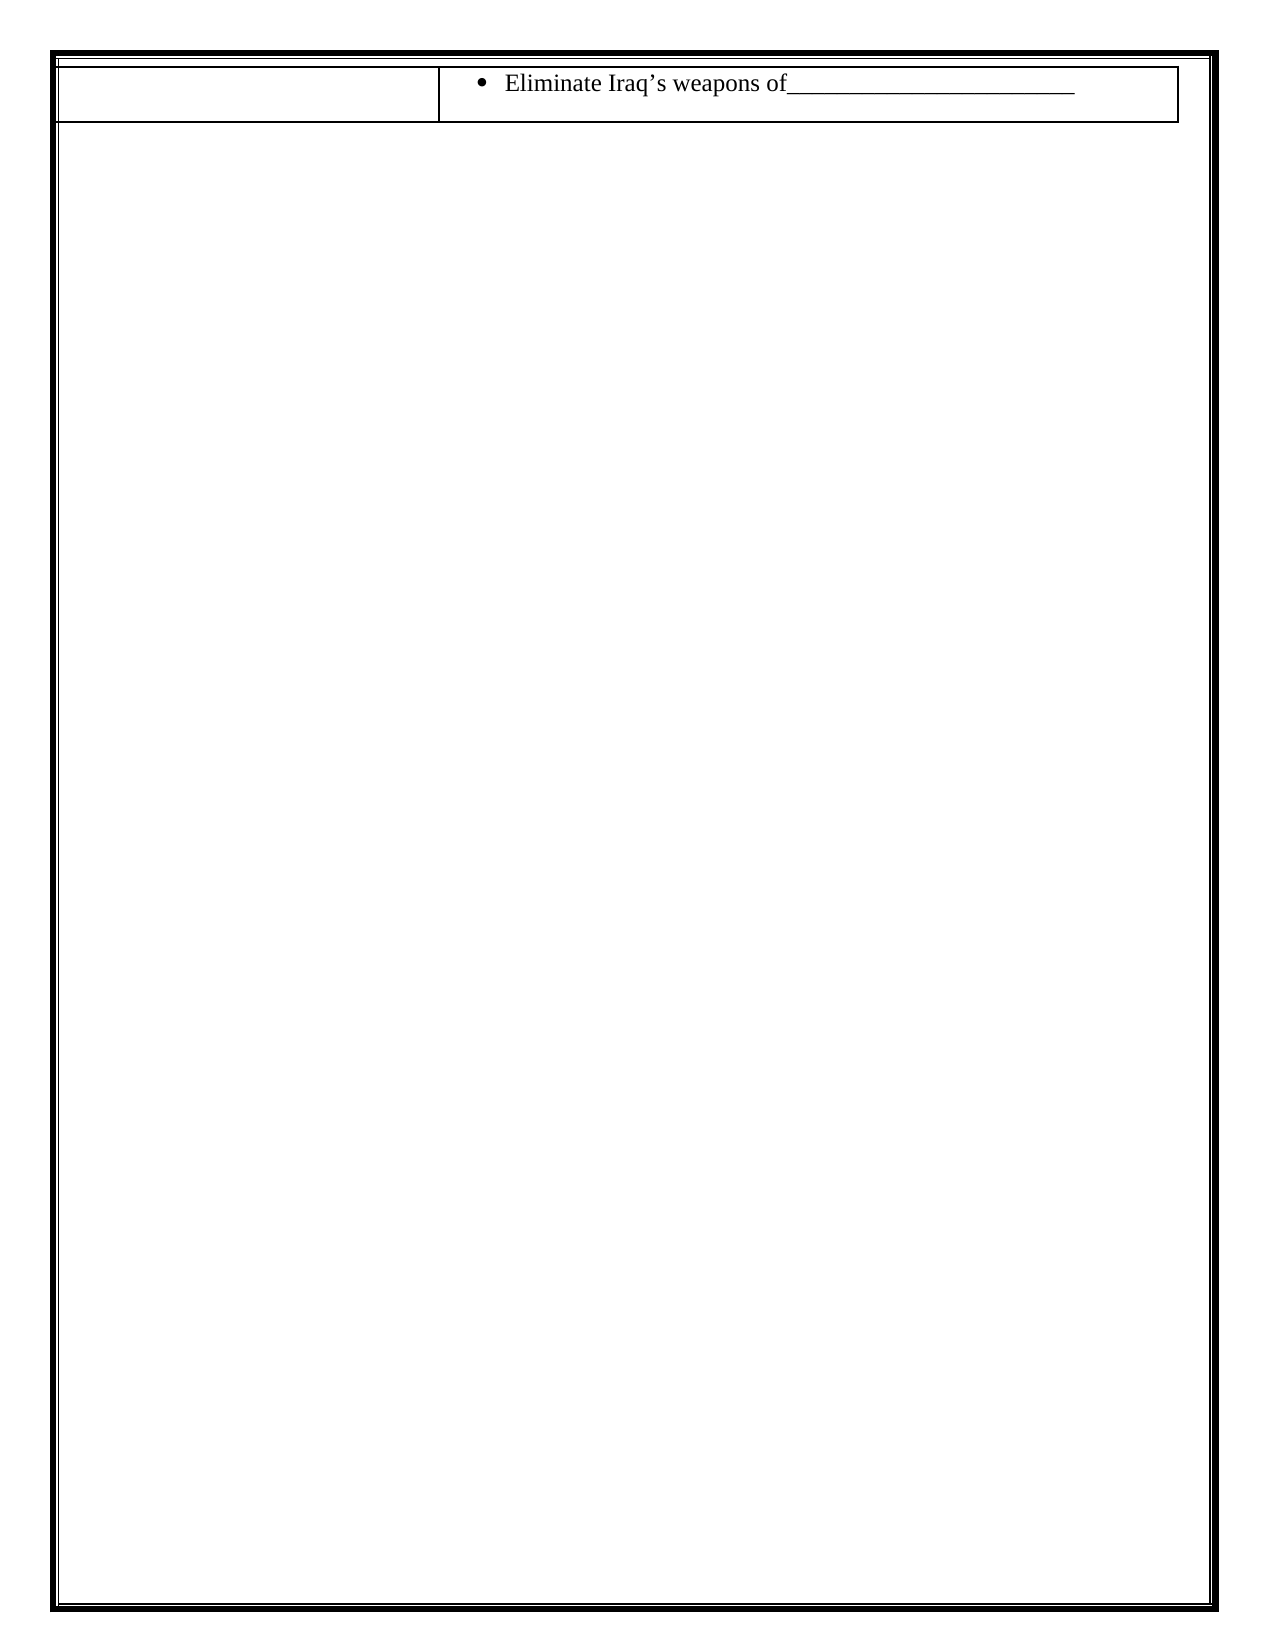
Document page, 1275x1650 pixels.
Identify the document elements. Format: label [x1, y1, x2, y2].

table_header [59, 68, 438, 121]
table_header [440, 68, 1177, 121]
